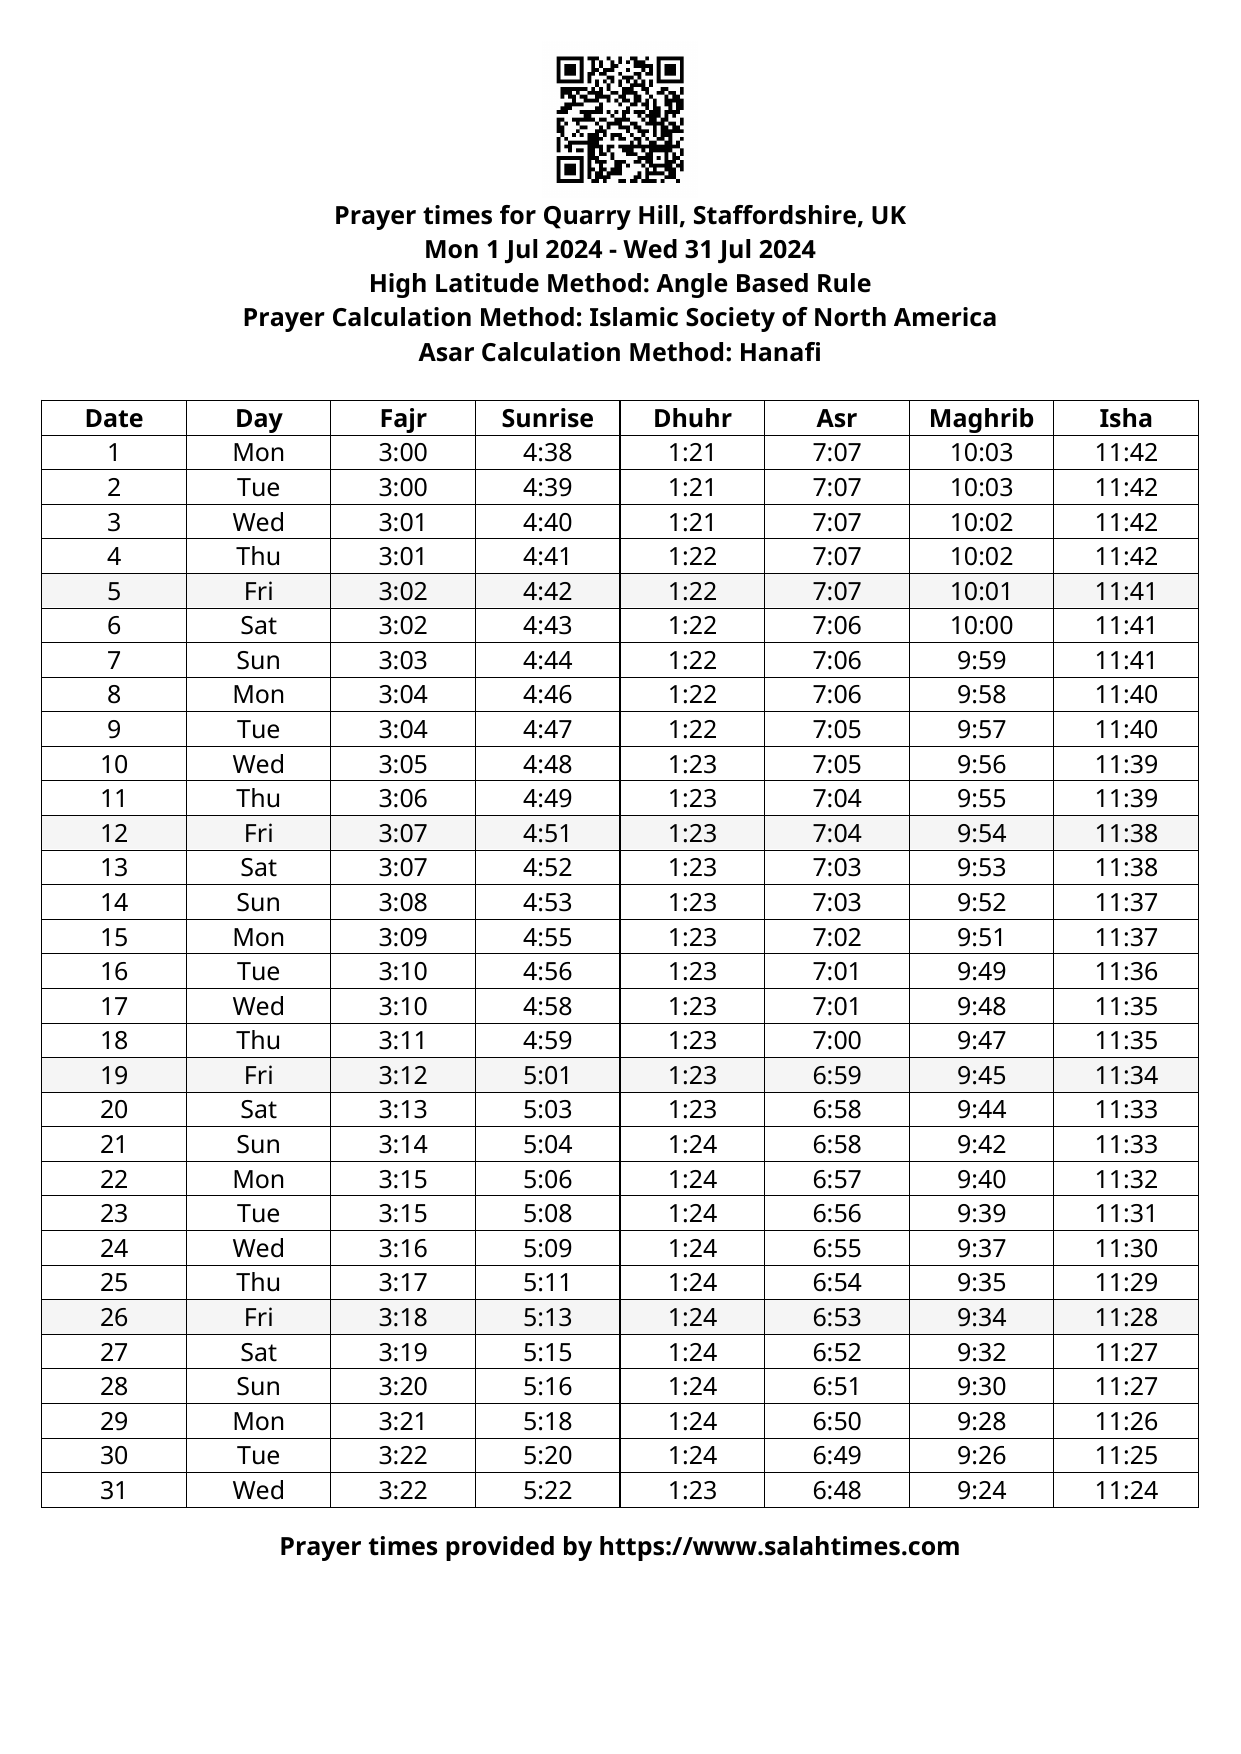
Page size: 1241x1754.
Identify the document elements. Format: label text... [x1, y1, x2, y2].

table_cell 7:05 [765, 712, 909, 746]
table_cell 9:51 [910, 920, 1053, 953]
table_cell 13 [42, 851, 186, 884]
table_cell 3:06 [331, 781, 475, 815]
table_cell 11:36 [1054, 954, 1198, 988]
table_cell 3:12 [331, 1058, 475, 1092]
table_cell 9:59 [910, 643, 1053, 677]
table_cell 9:39 [910, 1196, 1053, 1230]
table_cell 3:00 [331, 470, 475, 504]
table_cell 10:00 [910, 609, 1053, 642]
table_cell Mon [187, 1404, 330, 1437]
table_cell 11:38 [1054, 851, 1198, 884]
table_cell Tue [187, 1196, 330, 1230]
table_cell 11:39 [1054, 781, 1198, 815]
table_cell 4:40 [476, 505, 619, 538]
table_cell 3:09 [331, 920, 475, 953]
text Prayer times for Quarry Hill, Staffordshire, UK [42, 198, 1198, 232]
table_cell 9:44 [910, 1093, 1053, 1126]
table_cell 4:48 [476, 747, 619, 780]
table_cell 4:55 [476, 920, 619, 953]
table_cell Mon [187, 678, 330, 711]
table_cell 6:57 [765, 1162, 909, 1195]
table_cell 31 [42, 1473, 186, 1507]
table_cell 3:11 [331, 1024, 475, 1057]
table_cell 7:03 [765, 851, 909, 884]
table_cell 7:01 [765, 989, 909, 1022]
table_cell 4:53 [476, 885, 619, 919]
table_cell 12 [42, 816, 186, 849]
table_cell 3:08 [331, 885, 475, 919]
table_cell 3:04 [331, 712, 475, 746]
table_cell 5 [42, 574, 186, 607]
table_cell 1:22 [621, 574, 764, 607]
table_cell 6:52 [765, 1335, 909, 1368]
table_cell 5:15 [476, 1335, 619, 1368]
table_cell Wed [187, 1231, 330, 1264]
table_cell 11:30 [1054, 1231, 1198, 1264]
table_cell 9:32 [910, 1335, 1053, 1368]
table_cell 1:23 [621, 885, 764, 919]
table_cell 8 [42, 678, 186, 711]
table_cell 3:17 [331, 1266, 475, 1299]
table_cell 7:06 [765, 678, 909, 711]
table_cell 7:07 [765, 505, 909, 538]
table_cell Wed [187, 1473, 330, 1507]
table_cell 4 [42, 539, 186, 573]
table_cell 4:43 [476, 609, 619, 642]
table_cell 7:04 [765, 781, 909, 815]
table_cell 1:24 [621, 1266, 764, 1299]
table_cell 5:18 [476, 1404, 619, 1437]
table_cell 6:49 [765, 1439, 909, 1472]
table_cell 16 [42, 954, 186, 988]
table_cell 1:24 [621, 1127, 764, 1161]
table_cell 1 [42, 436, 186, 469]
table_cell 3:13 [331, 1093, 475, 1126]
table_cell 9:26 [910, 1439, 1053, 1472]
text Mon 1 Jul 2024 - Wed 31 Jul 2024 [42, 232, 1198, 266]
table_cell 3:04 [331, 678, 475, 711]
table_cell 3:00 [331, 436, 475, 469]
table_cell 1:21 [621, 505, 764, 538]
table_header Isha [1054, 401, 1198, 434]
table_cell 11:42 [1054, 436, 1198, 469]
table_cell Wed [187, 747, 330, 780]
table_cell 14 [42, 885, 186, 919]
table_cell Mon [187, 1162, 330, 1195]
table_cell 25 [42, 1266, 186, 1299]
table_cell Tue [187, 954, 330, 988]
table_cell 3:03 [331, 643, 475, 677]
table_cell Thu [187, 539, 330, 573]
table_cell 27 [42, 1335, 186, 1368]
table_cell 1:23 [621, 781, 764, 815]
table_cell 11:35 [1054, 1024, 1198, 1057]
table_cell 11 [42, 781, 186, 815]
table_cell 3:22 [331, 1439, 475, 1472]
table_cell 5:08 [476, 1196, 619, 1230]
table_cell 11:37 [1054, 920, 1198, 953]
table_cell Sun [187, 1369, 330, 1403]
table_cell Mon [187, 436, 330, 469]
table_cell 6:48 [765, 1473, 909, 1507]
table_cell 7:07 [765, 539, 909, 573]
table_cell 4:59 [476, 1024, 619, 1057]
table_cell 11:42 [1054, 505, 1198, 538]
table_cell 9:57 [910, 712, 1053, 746]
table_cell 28 [42, 1369, 186, 1403]
table_cell 7:06 [765, 643, 909, 677]
table_cell 26 [42, 1300, 186, 1334]
table_cell 1:24 [621, 1439, 764, 1472]
table_cell 5:04 [476, 1127, 619, 1161]
table_header Asr [765, 401, 909, 434]
table_cell 4:42 [476, 574, 619, 607]
table_cell 9 [42, 712, 186, 746]
table_cell 3:02 [331, 574, 475, 607]
table_cell 11:40 [1054, 678, 1198, 711]
table_cell 24 [42, 1231, 186, 1264]
table_cell 10:02 [910, 539, 1053, 573]
table_cell 6:58 [765, 1093, 909, 1126]
table_cell 4:39 [476, 470, 619, 504]
table_cell 4:46 [476, 678, 619, 711]
table_cell Sat [187, 609, 330, 642]
table_cell 6 [42, 609, 186, 642]
table_cell 7:00 [765, 1024, 909, 1057]
table_cell 9:55 [910, 781, 1053, 815]
table_cell 5:03 [476, 1093, 619, 1126]
table_cell 9:54 [910, 816, 1053, 849]
text Prayer Calculation Method: Islamic Society of North America [42, 300, 1198, 334]
table_cell 7:05 [765, 747, 909, 780]
table_cell 9:58 [910, 678, 1053, 711]
table_cell Thu [187, 781, 330, 815]
table_cell 7 [42, 643, 186, 677]
table_cell 19 [42, 1058, 186, 1092]
table_cell 11:37 [1054, 885, 1198, 919]
table_cell 3:07 [331, 851, 475, 884]
table_cell 3:20 [331, 1369, 475, 1403]
table_cell Sat [187, 851, 330, 884]
table_cell 11:27 [1054, 1335, 1198, 1368]
table_cell 10:03 [910, 470, 1053, 504]
table_cell 21 [42, 1127, 186, 1161]
table_cell 3:05 [331, 747, 475, 780]
table_cell 1:23 [621, 954, 764, 988]
table_cell 9:40 [910, 1162, 1053, 1195]
table_cell 3:18 [331, 1300, 475, 1334]
table_cell 23 [42, 1196, 186, 1230]
table_cell 9:24 [910, 1473, 1053, 1507]
table_cell 7:01 [765, 954, 909, 988]
table_cell 17 [42, 989, 186, 1022]
table_cell 11:38 [1054, 816, 1198, 849]
table_cell 18 [42, 1024, 186, 1057]
table_cell Tue [187, 1439, 330, 1472]
table_cell 3:01 [331, 539, 475, 573]
table_cell 29 [42, 1404, 186, 1437]
table_cell 7:07 [765, 470, 909, 504]
table_cell 15 [42, 920, 186, 953]
text Prayer times provided by https://www.salahtimes.com [42, 1528, 1198, 1563]
table_cell 5:09 [476, 1231, 619, 1264]
table_cell 11:41 [1054, 609, 1198, 642]
table_cell 9:47 [910, 1024, 1053, 1057]
table_cell 5:01 [476, 1058, 619, 1092]
table_cell 11:35 [1054, 989, 1198, 1022]
table_cell 10 [42, 747, 186, 780]
table_cell 11:28 [1054, 1300, 1198, 1334]
table_cell 3:15 [331, 1162, 475, 1195]
table_header Date [42, 401, 186, 434]
table_cell Thu [187, 1024, 330, 1057]
table_cell 9:49 [910, 954, 1053, 988]
table_cell 1:24 [621, 1231, 764, 1264]
table_cell 6:55 [765, 1231, 909, 1264]
table_cell 1:24 [621, 1196, 764, 1230]
table_cell 4:52 [476, 851, 619, 884]
table_cell Sun [187, 885, 330, 919]
table_cell 11:32 [1054, 1162, 1198, 1195]
table_cell Tue [187, 470, 330, 504]
picture [542, 41, 699, 198]
table_cell 6:50 [765, 1404, 909, 1437]
table_cell 9:42 [910, 1127, 1053, 1161]
table_cell Sat [187, 1335, 330, 1368]
table_cell 4:56 [476, 954, 619, 988]
table_cell 4:44 [476, 643, 619, 677]
table_cell 5:22 [476, 1473, 619, 1507]
table_cell 3:07 [331, 816, 475, 849]
table_cell 1:24 [621, 1369, 764, 1403]
table_cell 1:24 [621, 1404, 764, 1437]
table_cell 7:07 [765, 436, 909, 469]
table_cell 1:21 [621, 470, 764, 504]
table_cell 3:22 [331, 1473, 475, 1507]
table_cell 11:39 [1054, 747, 1198, 780]
table_cell 1:23 [621, 747, 764, 780]
table_cell 4:51 [476, 816, 619, 849]
table_cell Wed [187, 505, 330, 538]
table_cell 1:22 [621, 609, 764, 642]
table_cell 3:10 [331, 989, 475, 1022]
table_cell 1:24 [621, 1162, 764, 1195]
table_cell Mon [187, 920, 330, 953]
table_header Day [187, 401, 330, 434]
table_cell 11:33 [1054, 1127, 1198, 1161]
table_cell 3:16 [331, 1231, 475, 1264]
table_cell 7:03 [765, 885, 909, 919]
table_cell 11:25 [1054, 1439, 1198, 1472]
table_cell 1:23 [621, 1473, 764, 1507]
table_cell 6:53 [765, 1300, 909, 1334]
table_cell 1:23 [621, 920, 764, 953]
table_cell Thu [187, 1266, 330, 1299]
table_cell 22 [42, 1162, 186, 1195]
table_cell 4:47 [476, 712, 619, 746]
table_cell 7:06 [765, 609, 909, 642]
table_cell 4:58 [476, 989, 619, 1022]
table_cell 1:23 [621, 851, 764, 884]
table_cell 6:59 [765, 1058, 909, 1092]
table_cell 11:40 [1054, 712, 1198, 746]
table_cell 11:34 [1054, 1058, 1198, 1092]
table_cell 9:28 [910, 1404, 1053, 1437]
table_cell 2 [42, 470, 186, 504]
table_cell 1:23 [621, 816, 764, 849]
table_cell 7:02 [765, 920, 909, 953]
table_cell 6:51 [765, 1369, 909, 1403]
table_cell 4:41 [476, 539, 619, 573]
table_cell 1:21 [621, 436, 764, 469]
table_cell 9:52 [910, 885, 1053, 919]
table_cell 4:38 [476, 436, 619, 469]
table_cell 11:29 [1054, 1266, 1198, 1299]
table_cell 5:06 [476, 1162, 619, 1195]
text High Latitude Method: Angle Based Rule [42, 266, 1198, 300]
table_cell 3:15 [331, 1196, 475, 1230]
table_cell 3:10 [331, 954, 475, 988]
table_cell 3:14 [331, 1127, 475, 1161]
table_cell 1:22 [621, 712, 764, 746]
table_cell 1:22 [621, 643, 764, 677]
table_cell 4:49 [476, 781, 619, 815]
table_cell 6:54 [765, 1266, 909, 1299]
table_cell Fri [187, 816, 330, 849]
table_header Sunrise [476, 401, 619, 434]
table_cell 11:24 [1054, 1473, 1198, 1507]
table_cell 9:35 [910, 1266, 1053, 1299]
table_cell 11:26 [1054, 1404, 1198, 1437]
table_cell 5:20 [476, 1439, 619, 1472]
table_cell 9:45 [910, 1058, 1053, 1092]
table_cell 6:56 [765, 1196, 909, 1230]
table_cell 7:04 [765, 816, 909, 849]
table_cell Sun [187, 1127, 330, 1161]
table_cell 11:41 [1054, 643, 1198, 677]
table_cell Tue [187, 712, 330, 746]
table_cell 20 [42, 1093, 186, 1126]
table_cell Fri [187, 1058, 330, 1092]
table_cell 1:22 [621, 539, 764, 573]
table_cell 9:53 [910, 851, 1053, 884]
table_cell 3:02 [331, 609, 475, 642]
table_cell 6:58 [765, 1127, 909, 1161]
table_cell 3 [42, 505, 186, 538]
table_cell 9:34 [910, 1300, 1053, 1334]
table_cell Fri [187, 1300, 330, 1334]
table_header Maghrib [910, 401, 1053, 434]
table_cell 11:31 [1054, 1196, 1198, 1230]
table_cell 11:27 [1054, 1369, 1198, 1403]
table_cell 1:22 [621, 678, 764, 711]
table_cell 11:41 [1054, 574, 1198, 607]
table_cell 1:23 [621, 1058, 764, 1092]
table_cell 5:11 [476, 1266, 619, 1299]
table_cell 9:56 [910, 747, 1053, 780]
table_cell 1:23 [621, 989, 764, 1022]
table_cell 3:01 [331, 505, 475, 538]
table_cell 5:13 [476, 1300, 619, 1334]
table_cell 11:33 [1054, 1093, 1198, 1126]
table_cell 30 [42, 1439, 186, 1472]
table_cell 9:37 [910, 1231, 1053, 1264]
table_cell 1:24 [621, 1300, 764, 1334]
table_cell Wed [187, 989, 330, 1022]
table_cell 9:30 [910, 1369, 1053, 1403]
table_cell Sun [187, 643, 330, 677]
table_header Dhuhr [621, 401, 764, 434]
table_cell 10:01 [910, 574, 1053, 607]
table_cell 7:07 [765, 574, 909, 607]
table_cell 9:48 [910, 989, 1053, 1022]
table_cell 11:42 [1054, 470, 1198, 504]
table_cell Sat [187, 1093, 330, 1126]
table_cell Fri [187, 574, 330, 607]
table_cell 10:03 [910, 436, 1053, 469]
table_cell 1:23 [621, 1024, 764, 1057]
table_cell 1:23 [621, 1093, 764, 1126]
table_cell 11:42 [1054, 539, 1198, 573]
table_cell 10:02 [910, 505, 1053, 538]
table_cell 3:21 [331, 1404, 475, 1437]
table_cell 5:16 [476, 1369, 619, 1403]
text Asar Calculation Method: Hanafi [42, 334, 1198, 368]
table_cell 3:19 [331, 1335, 475, 1368]
table_header Fajr [331, 401, 475, 434]
table_cell 1:24 [621, 1335, 764, 1368]
